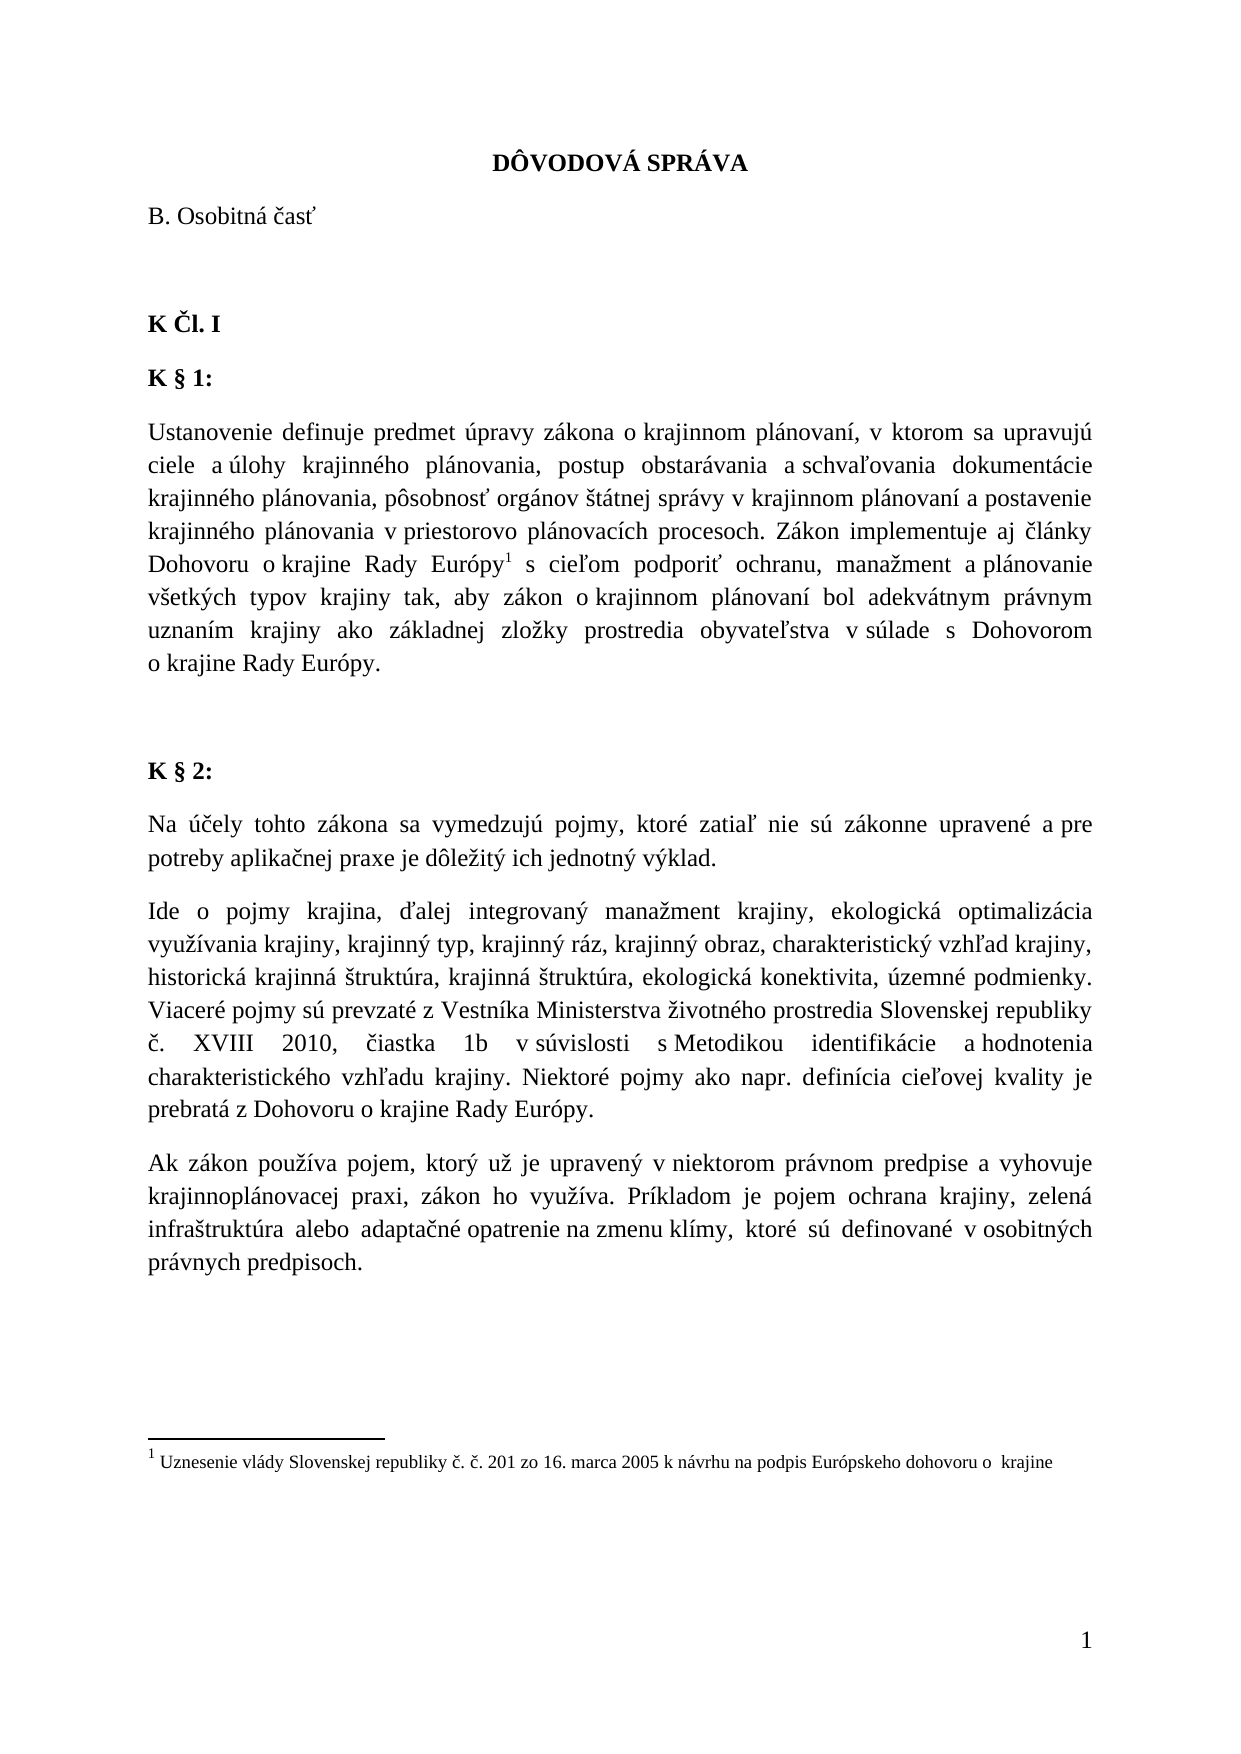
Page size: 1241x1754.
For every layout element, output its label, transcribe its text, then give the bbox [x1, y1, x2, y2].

text DÔVODOVÁ SPRÁVA [148, 148, 1093, 176]
text Ustanovenie definuje predmet úpravy zákona o krajinnom plánovaní, v ktorom sa upravujú ciele a úlohy krajinného plánovania, postup obstarávania a schvaľovania dokumentácie krajinného plánovania, pôsobnosť orgánov štátnej správy v krajinnom plánovaní a postavenie krajinného plánovania v priestorovo plánovacích procesoch. Zákon implementuje aj články Dohovoru o krajine Rady Európy s cieľom podporiť ochranu, manažment a plánovanie všetkých typov krajiny tak, aby zákon o krajinnom plánovaní bol adekvátnym právnym uznaním krajiny ako základnej zložky prostredia obyvateľstva v súlade s Dohovorom o krajine Rady Európy. [148, 417, 1093, 677]
text Na účely tohto zákona sa vymedzujú pojmy, ktoré zatiaľ nie sú zákonne upravené a pre potreby aplikačnej praxe je dôležitý ich jednotný výklad. [148, 809, 1093, 871]
text K § 1: [148, 363, 1093, 392]
text K Čl. I [148, 309, 1093, 338]
text Ak zákon používa pojem, ktorý už je upravený v niektorom právnom predpise a vyhovuje krajinnoplánovacej praxi, zákon ho využíva. Príkladom je pojem ochrana krajiny, zelená infraštruktúra alebo adaptačné opatrenie na zmenu klímy, ktoré sú definované v osobitných právnych predpisoch. [148, 1148, 1093, 1276]
text B. Osobitná časť [148, 201, 1093, 230]
text K § 2: [148, 756, 1093, 784]
text Ide o pojmy krajina, ďalej integrovaný manažment krajiny, ekologická optimalizácia využívania krajiny, krajinný typ, krajinný ráz, krajinný obraz, charakteristický vzhľad krajiny, historická krajinná štruktúra, krajinná štruktúra, ekologická konektivita, územné podmienky. Viaceré pojmy sú prevzaté z Vestníka Ministerstva životného prostredia Slovenskej republiky č. XVIII 2010, čiastka 1b v súvislosti s Metodikou identifikácie a hodnotenia charakteristického vzhľadu krajiny. Niektoré pojmy ako napr. definícia cieľovej kvality je prebratá z Dohovoru o krajine Rady Európy. [148, 896, 1093, 1123]
